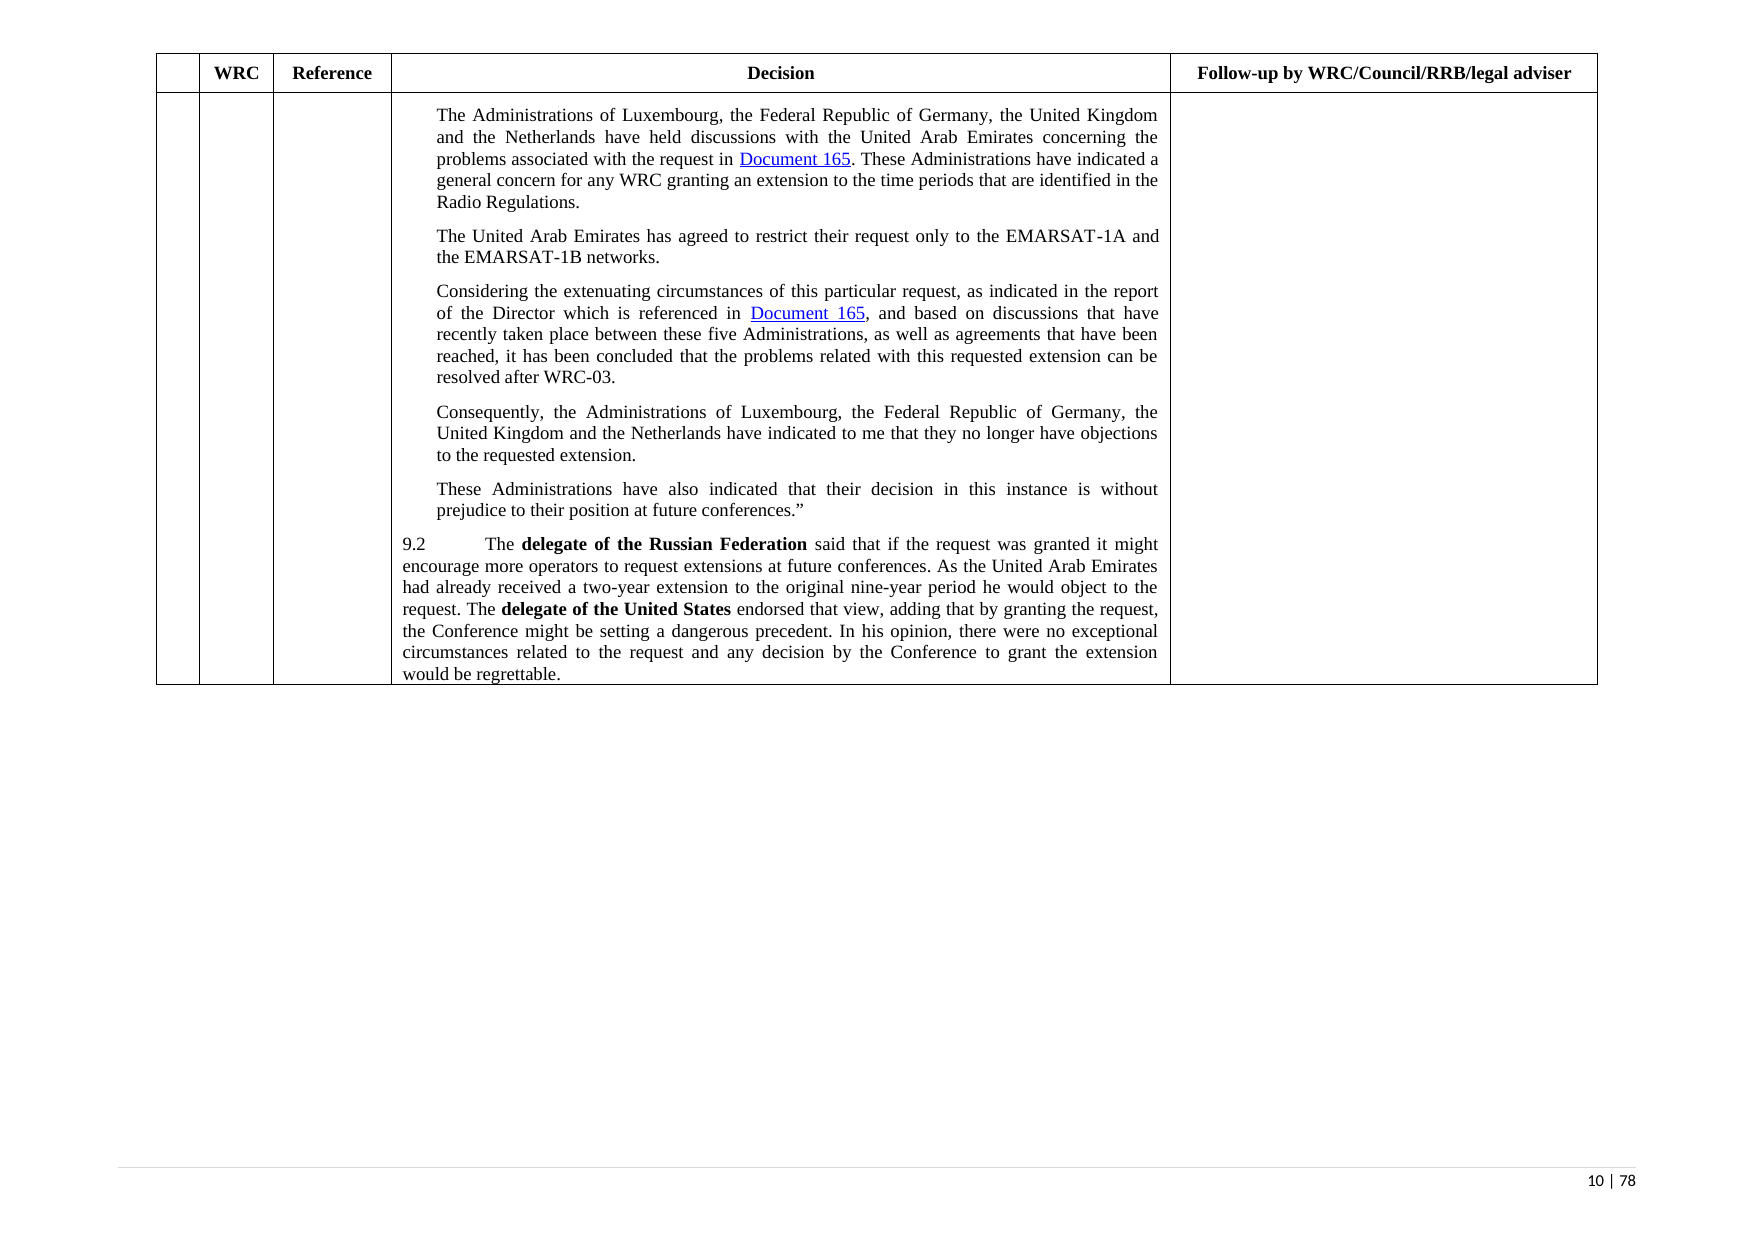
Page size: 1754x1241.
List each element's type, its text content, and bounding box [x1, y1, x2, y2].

table_cell [157, 93, 199, 684]
table_header Decision [392, 54, 1170, 92]
table_cell [274, 93, 391, 684]
table_cell The Administrations of Luxembourg, the Federal Republic of Germany, the United Kingdom and the Netherlands have held discussions with the United Arab Emirates concerning the problems associated with the request in Document 165. These Administrations have indicated a general concern for any WRC granting an extension to the time periods that are identified in the Radio Regulations. The United Arab Emirates has agreed to restrict their request only to the EMARSAT-1A and the EMARSAT-1B networks. Considering the extenuating circumstances of this particular request, as indicated in the report of the Director which is referenced in Document 165, and based on discussions that have recently taken place between these five Administrations, as well as agreements that have been reached, it has been concluded that the problems related with this requested extension can be resolved after WRC-03. Consequently, the Administrations of Luxembourg, the Federal Republic of Germany, the United Kingdom and the Netherlands have indicated to me that they no longer have objections to the requested extension. These Administrations have also indicated that their decision in this instance is without prejudice to their position at future conferences.” 9.2 The delegate of the Russian Federation said that if the request was granted it might encourage more operators to request extensions at future conferences. As the United Arab Emirates had already received a two-year extension to the original nine-year period he would object to the request. The delegate of the United States endorsed that view, adding that by granting the request, the Conference might be setting a dangerous precedent. In his opinion, there were no exceptional circumstances related to the request and any decision by the Conference to grant the extension would be regrettable. [392, 93, 1170, 684]
table_cell [1171, 93, 1597, 684]
table_header Reference [274, 54, 391, 92]
table_cell [200, 93, 273, 684]
table_header WRC [200, 54, 273, 92]
table_header Follow-up by WRC/Council/RRB/legal adviser [1171, 54, 1597, 92]
table_header [157, 54, 199, 92]
